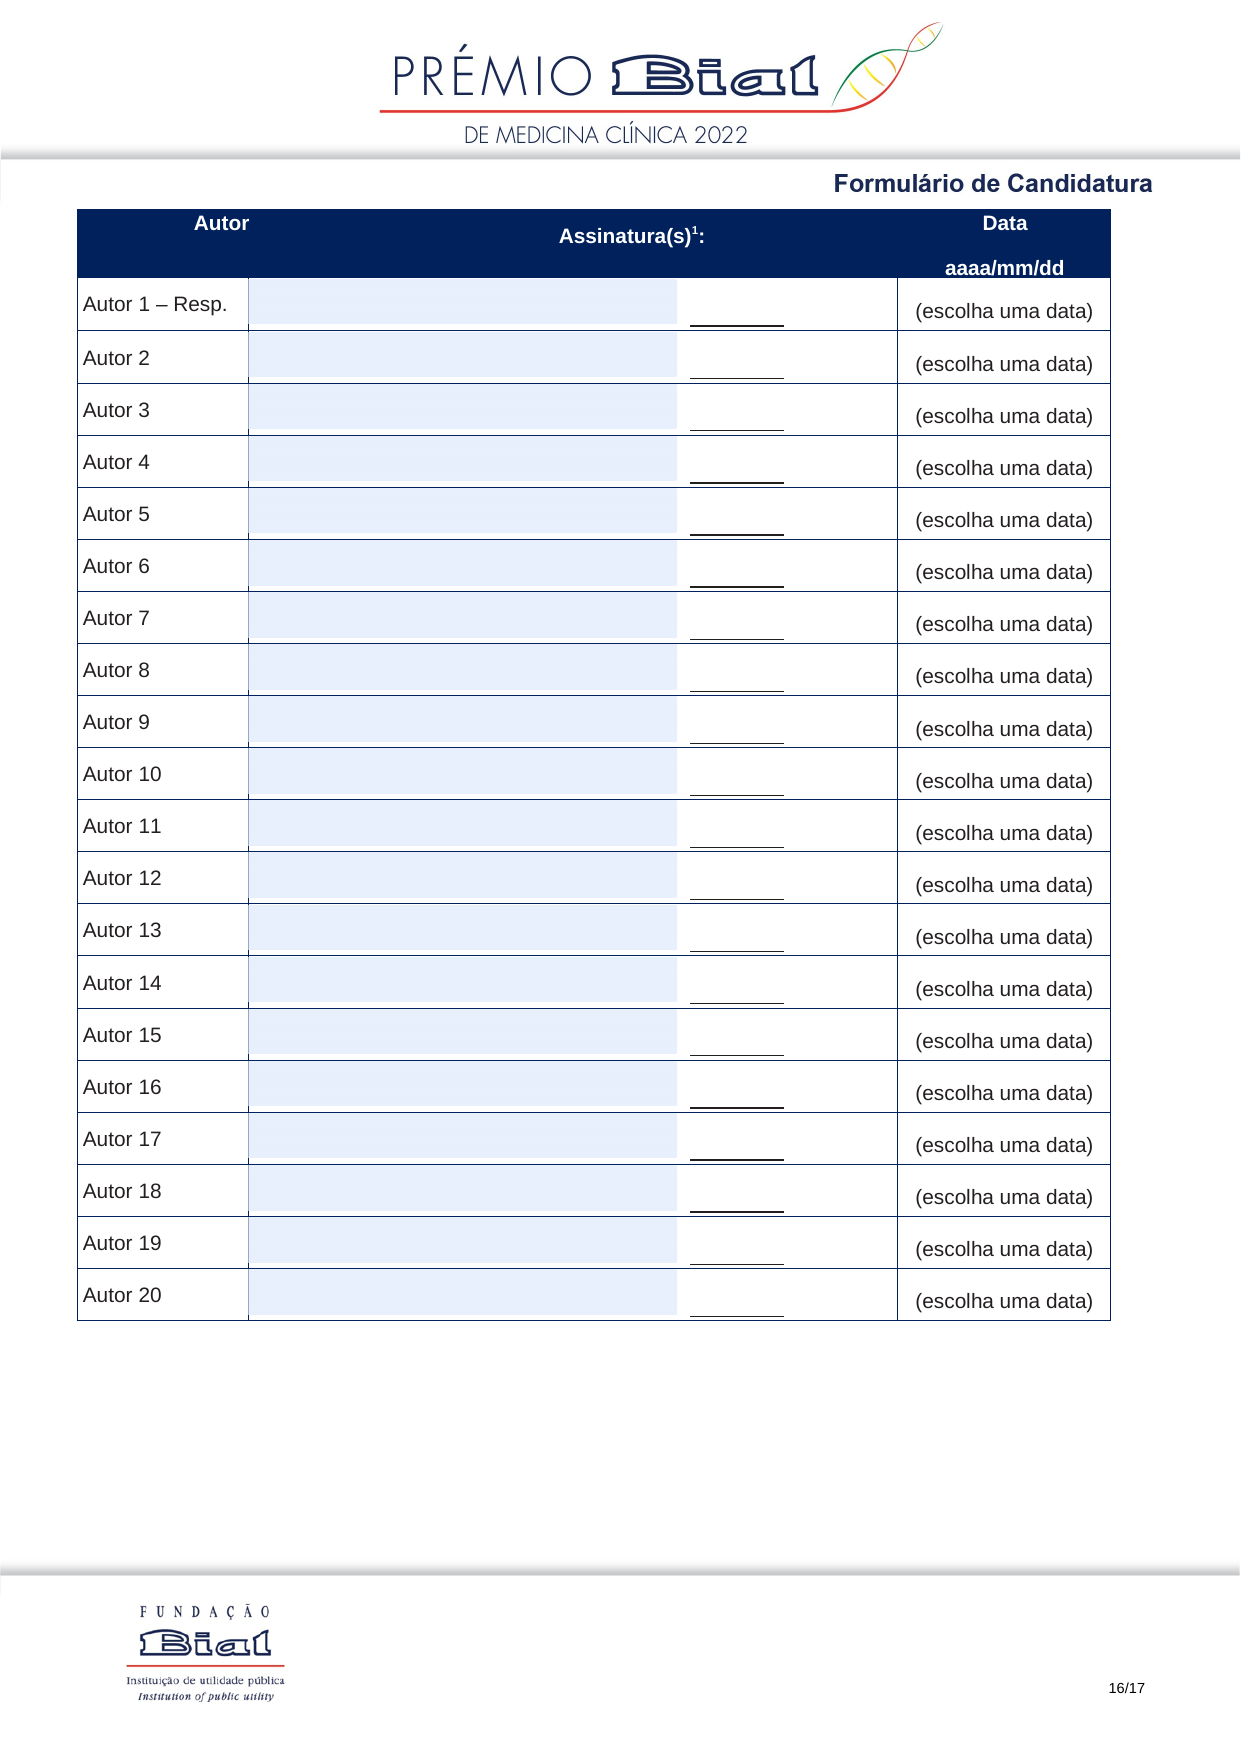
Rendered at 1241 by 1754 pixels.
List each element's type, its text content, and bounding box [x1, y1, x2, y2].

table_cell [249, 904, 897, 955]
table_cell [898, 331, 1110, 382]
table_cell [249, 1009, 897, 1059]
table_cell Autor 18 [78, 1165, 248, 1216]
picture [0, 22, 1241, 207]
picture [0, 1559, 1240, 1716]
picture [248, 905, 678, 950]
picture [248, 279, 678, 324]
table_cell [249, 436, 897, 487]
table_cell Autor 3 [78, 384, 248, 434]
picture [248, 748, 678, 794]
table_cell [898, 852, 1110, 903]
table_cell [249, 1217, 897, 1268]
picture [248, 1165, 678, 1211]
table_cell [898, 1269, 1110, 1320]
table_cell Autor 19 [78, 1217, 248, 1268]
table_cell [898, 696, 1110, 747]
table_cell [898, 904, 1110, 955]
table_cell [249, 956, 897, 1007]
table_cell Autor 12 [78, 852, 248, 903]
table_cell [249, 1113, 897, 1164]
table_cell [249, 1269, 897, 1320]
table_cell [898, 592, 1110, 643]
table_cell [249, 852, 897, 903]
table_cell [249, 1061, 897, 1112]
picture [248, 1009, 678, 1054]
picture [248, 696, 678, 742]
table_cell [898, 278, 1110, 330]
table_cell [249, 592, 897, 643]
table_cell Autor 5 [78, 488, 248, 539]
table_cell Autor 13 [78, 904, 248, 955]
table_cell [249, 540, 897, 591]
table_cell Autor 8 [78, 644, 248, 695]
table_cell [898, 748, 1110, 799]
picture [248, 644, 678, 690]
table_cell [898, 956, 1110, 1007]
table_cell Autor 14 [78, 956, 248, 1007]
table_cell Autor 2 [78, 331, 248, 382]
table_cell [898, 1217, 1110, 1268]
table_cell Autor 9 [78, 696, 248, 747]
table_cell [898, 540, 1110, 591]
table_cell [249, 644, 897, 695]
picture [248, 957, 678, 1002]
table_cell Autor 11 [78, 800, 248, 851]
table_cell [249, 331, 897, 382]
table_cell [249, 488, 897, 539]
table_cell Autor 6 [78, 540, 248, 591]
table_cell [898, 800, 1110, 851]
table_cell [898, 488, 1110, 539]
table_cell [898, 1113, 1110, 1164]
picture [248, 1061, 678, 1106]
table_cell Autor 10 [78, 748, 248, 799]
table_cell Autor 4 [78, 436, 248, 487]
picture [248, 592, 678, 638]
table_cell [898, 1009, 1110, 1059]
picture [248, 1269, 678, 1315]
table_cell [249, 800, 897, 851]
table_cell [249, 748, 897, 799]
picture [248, 540, 678, 586]
table_cell [898, 384, 1110, 434]
table_cell Autor 1 – Resp. [78, 278, 248, 330]
picture [248, 488, 678, 533]
table_cell Autor 15 [78, 1009, 248, 1059]
picture [248, 332, 678, 377]
table_cell Autor 7 [78, 592, 248, 643]
picture [248, 800, 678, 846]
table_cell Autor 17 [78, 1113, 248, 1164]
table_cell Autor 16 [78, 1061, 248, 1112]
table_cell [898, 644, 1110, 695]
table_cell [249, 384, 897, 434]
picture [248, 384, 678, 429]
picture [248, 1217, 678, 1263]
table_cell [249, 696, 897, 747]
picture [248, 1113, 678, 1158]
picture [248, 852, 678, 898]
table_cell [898, 436, 1110, 487]
table_cell [249, 278, 897, 330]
picture [248, 436, 678, 481]
table_header Autor Assinatura(s)1: Data aaaa/mm/dd [77, 209, 1111, 278]
table_cell [249, 1165, 897, 1216]
table_cell [898, 1165, 1110, 1216]
table_cell [898, 1061, 1110, 1112]
table_cell Autor 20 [78, 1269, 248, 1320]
